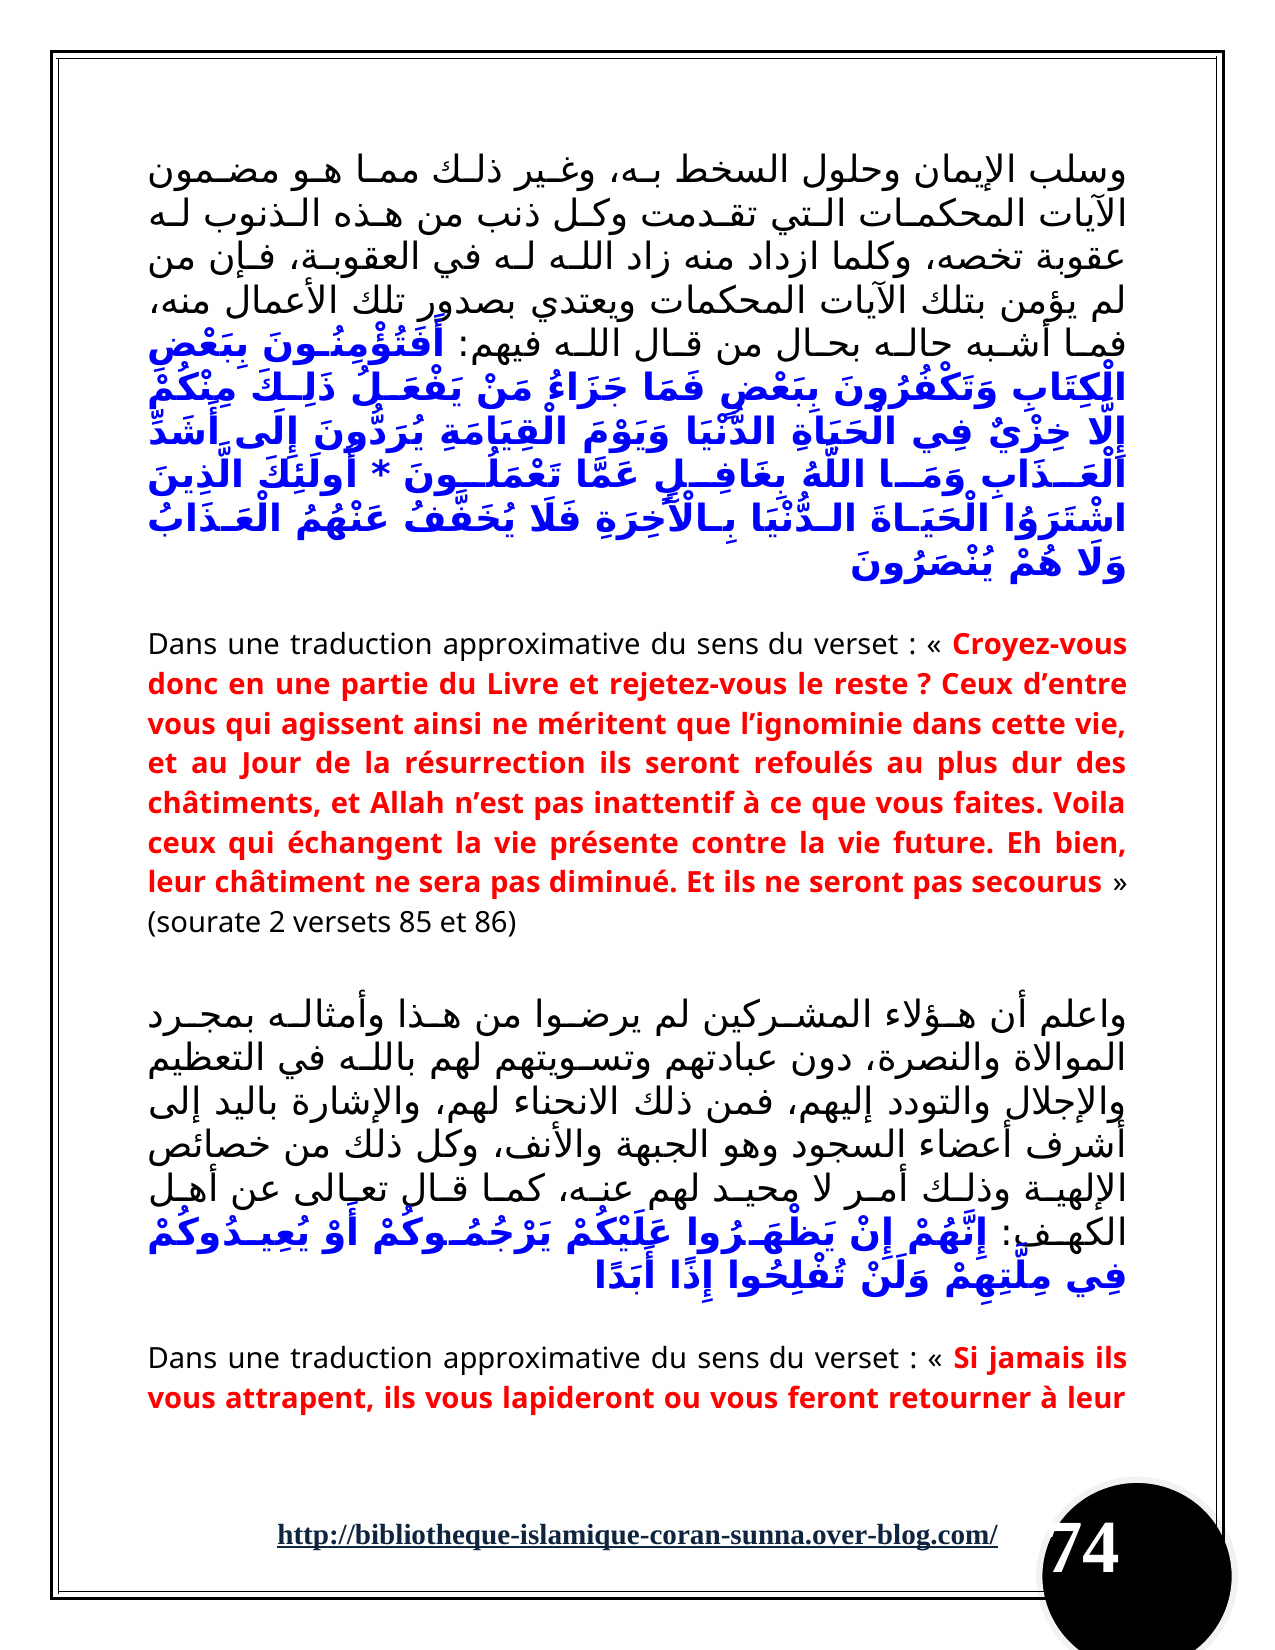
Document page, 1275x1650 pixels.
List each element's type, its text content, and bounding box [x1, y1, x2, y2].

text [147, 147, 1127, 584]
text Dans une traduction approximative du sens du verset : « Croyez-vous donc en une partie du Livre et rejetez-vous le reste ? Ceux d’entre vous qui agissent ainsi ne méritent que l’ignominie dans cette vie, et au Jour de la résurrection ils seront refoulés au plus dur des châtiments, et Allah n’est pas inattentif à ce que vous faites. Voila ceux qui échangent la vie présente contre la vie future. Eh bien, leur châtiment ne sera pas diminué. Et ils ne seront pas secourus » (sourate 2 versets 85 et 86) [147, 624, 1127, 941]
text واعلم أن هؤلاء المشركين لم يرضوا من هذا وأمثاله بمجرد الموالاة والنصرة، دون عبادتهم وتسويتهم لهم بالله في التعظيم والإجلال والتودد إليهم، فمن ذلك الانحناء لهم، والإشارة باليد إلى أشرف أعضاء السجود وهو الجبهة والأنف، وكل ذلك من خصائص الإلهية وذلك أمر لا محيد لهم عنه، كما قال تعالى عن أهل الكهف: إِنَّهُمْ إِنْ يَظْهَرُوا عَلَيْكُمْ يَرْجُمُوكُمْ أَوْ يُعِيدُوكُمْ فِي مِلَّتِهِمْ وَلَنْ تُفْلِحُوا إِذًا أَبَدًا [147, 992, 1127, 1298]
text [147, 1337, 1127, 1417]
